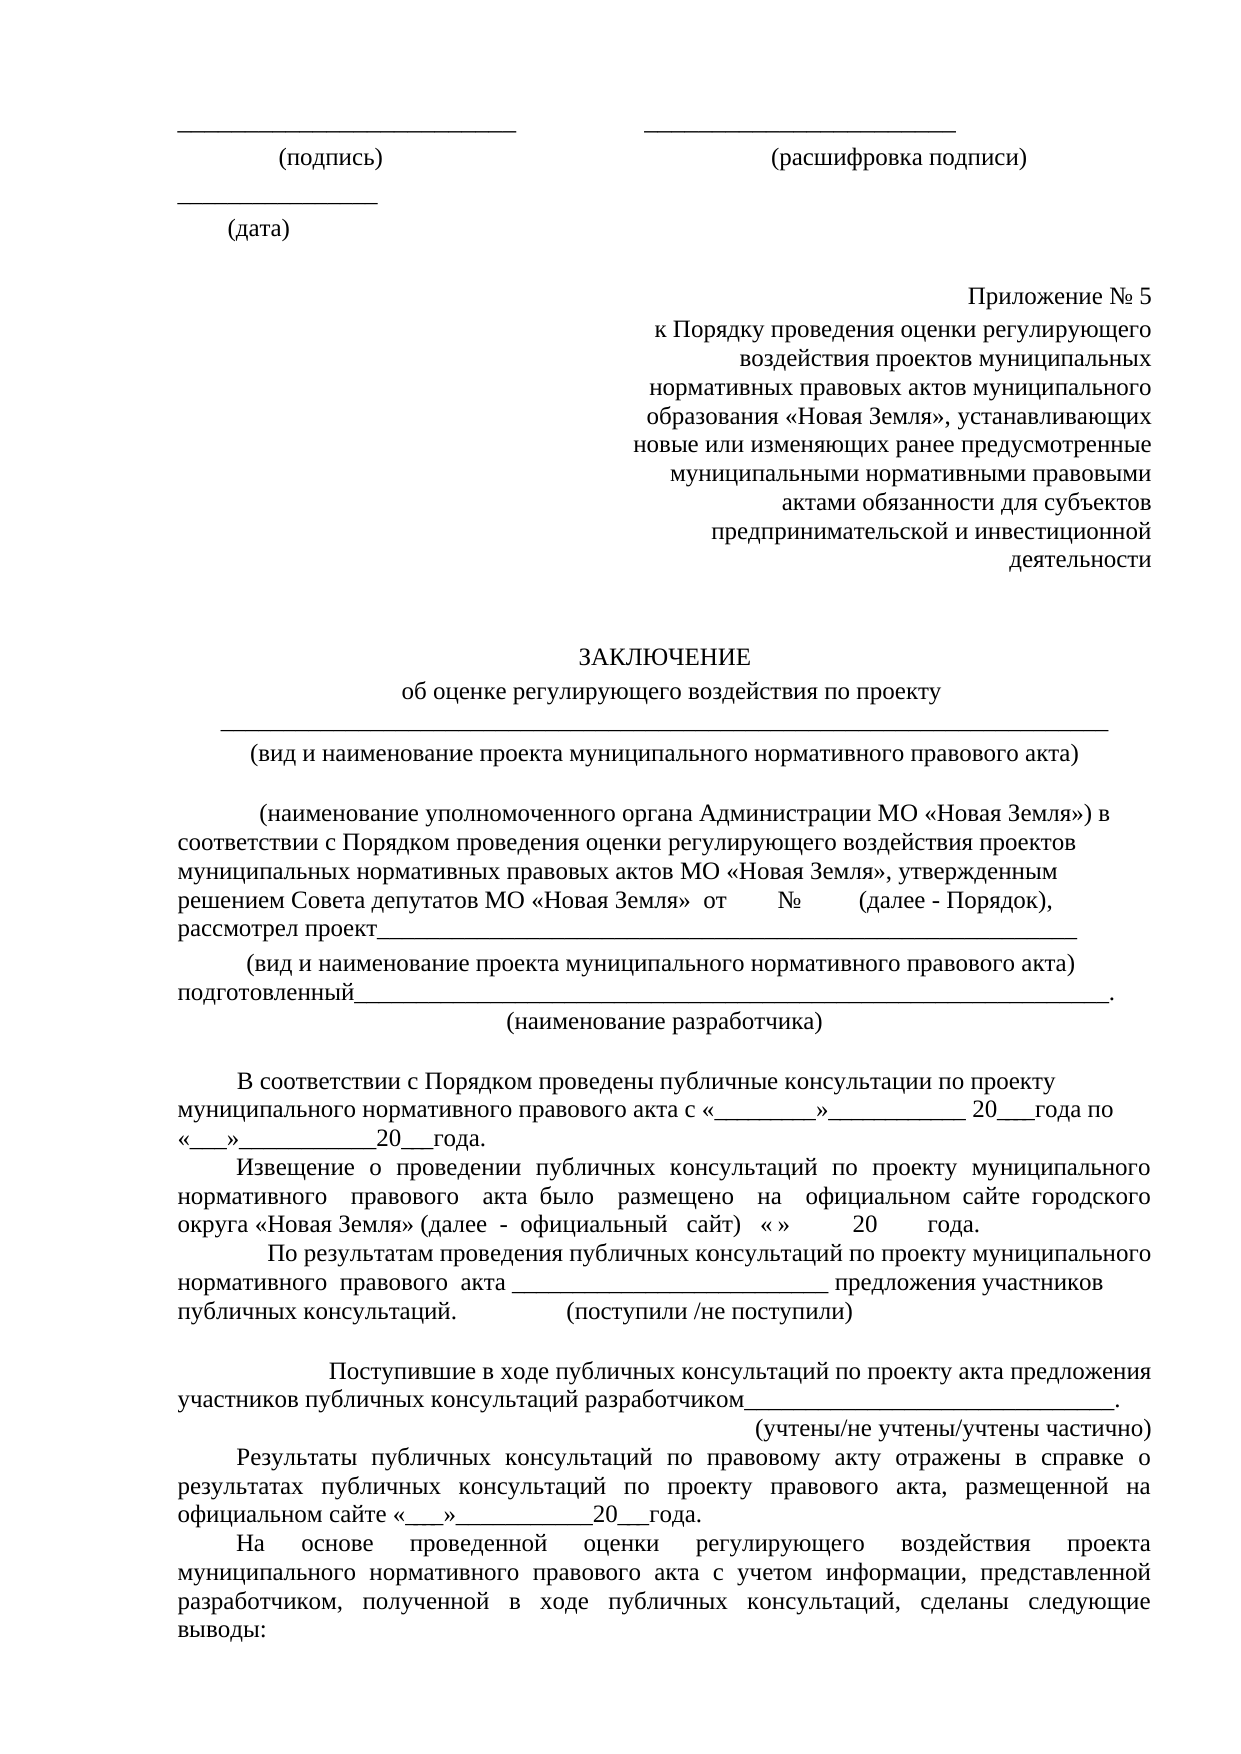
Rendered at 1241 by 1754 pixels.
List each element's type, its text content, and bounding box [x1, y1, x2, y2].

text Результаты публичных консультаций по правовому акту отражены в справке о результатах публичных консультаций по проекту правового акта, размещенной на официальном сайте « » 20 года. [177, 1442, 1152, 1528]
text По результатам проведения публичных консультаций по проекту муниципального [177, 1238, 1152, 1267]
text публичных консультаций. (поступили /не поступили) [177, 1296, 1152, 1324]
text к Порядку проведения оценки регулирующего воздействия проектов муниципальных нормативных правовых актов муниципального образования «Новая Земля», устанавливающих новые или изменяющих ранее предусмотренные муниципальными нормативными правовыми актами обязанности для субъектов предпринимательской и инвестиционной деятельности [597, 314, 1152, 573]
text (наименование разработчика) [177, 1006, 1152, 1034]
text (дата) [177, 213, 1027, 242]
text _________________________ _______________________ [177, 104, 1156, 135]
text (подпись) (расшифровка подписи) [177, 142, 1027, 171]
text На основе проведенной оценки регулирующего воздействия проекта муниципального нормативного правового акта с учетом информации, представленной разработчиком, полученной в ходе публичных консультаций, сделаны следующие выводы: [177, 1528, 1152, 1643]
text Приложение № 5 [597, 281, 1152, 309]
text ЗАКЛЮЧЕНИЕ [386, 642, 943, 670]
text В соответствии с Порядком проведены публичные консультации по проекту [237, 1066, 1152, 1094]
text (вид и наименование проекта муниципального нормативного правового акта) [177, 738, 1152, 767]
text об оценке регулирующего воздействия по проекту [177, 676, 1097, 705]
text подготовленный . [177, 977, 1152, 1006]
text (наименование уполномоченного органа Администрации МО «Новая Земля») в соответствии с Порядком проведения оценки регулирующего воздействия проектов муниципальных нормативных правовых актов МО «Новая Земля», утвержденным решением Совета депутатов МО «Новая Земля» от № (далее - Порядок), рассмотрел проект________________________________________________________ [177, 798, 1152, 942]
text Поступившие в ходе публичных консультаций по проекту акта предложения [177, 1356, 1152, 1384]
text (учтены/не учтены/учтены частично) [177, 1413, 1152, 1442]
text « » 20 года. [177, 1123, 1152, 1152]
text муниципального нормативного правового акта с « » 20 года по [177, 1094, 1152, 1123]
text (вид и наименование проекта муниципального нормативного правового акта) [177, 948, 1152, 977]
text нормативного правового акта предложения участников [177, 1267, 1152, 1296]
text участников публичных консультаций разработчиком . [177, 1384, 1152, 1413]
text _______________________________________________________________________ [177, 705, 1152, 734]
text Извещение о проведении публичных консультаций по проекту муниципального нормативного правового акта было размещено на официальном сайте городского округа «Новая Земля» (далее - официальный сайт) « » 20 года. [177, 1152, 1152, 1238]
text ________________ [177, 178, 1027, 206]
